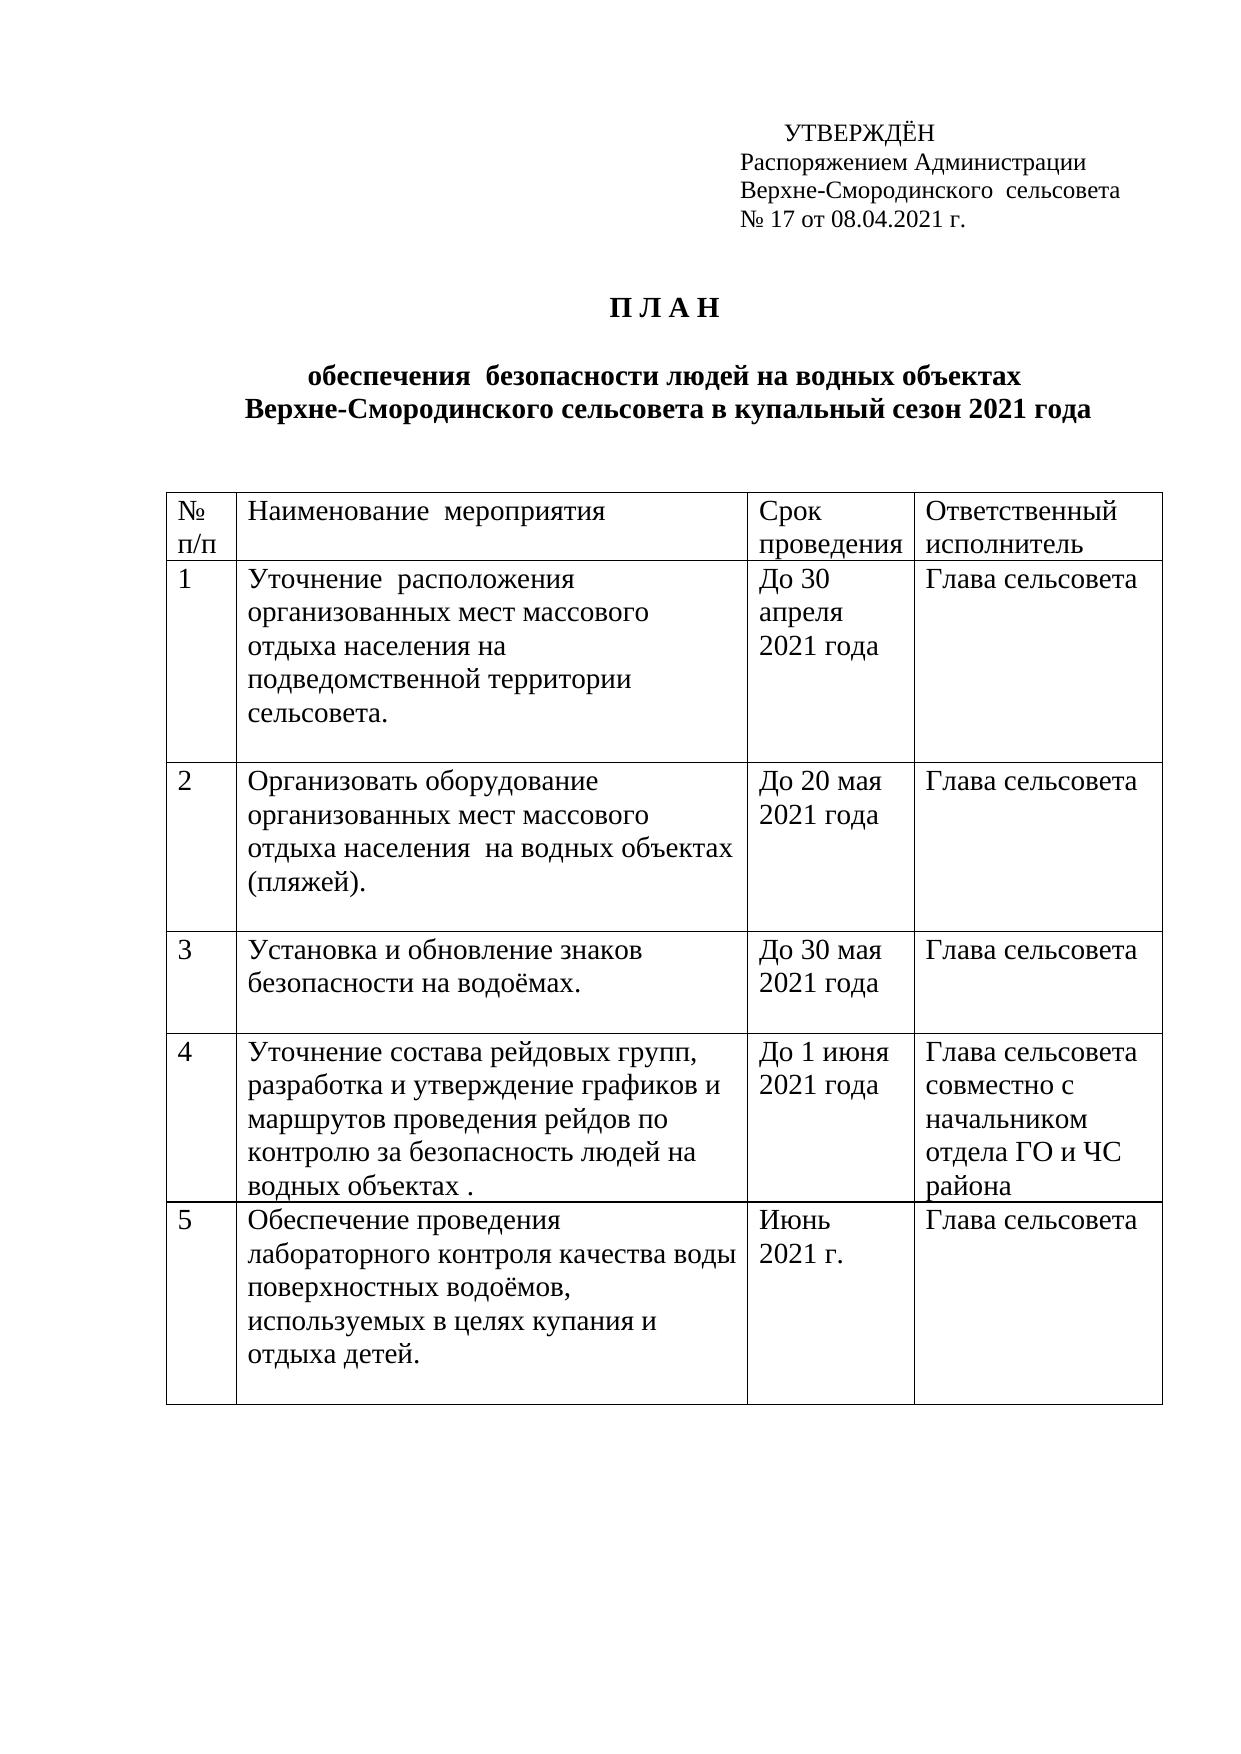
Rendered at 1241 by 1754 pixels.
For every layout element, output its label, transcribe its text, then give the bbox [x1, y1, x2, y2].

table_cell 1 [167, 561, 236, 762]
table_header Наименование мероприятия [237, 493, 747, 560]
table_cell До 30 апреля 2021 года [748, 561, 914, 762]
table_cell Глава сельсовета [915, 932, 1162, 1033]
table_header Срок проведения [748, 493, 914, 560]
text обеспечения безопасности людей на водных объектах [177, 358, 1152, 391]
table_cell Уточнение состава рейдовых групп, разработка и утверждение графиков и маршрутов проведения рейдов по контролю за безопасность людей на водных объектах . [237, 1034, 747, 1201]
table_cell Июнь 2021 г. [748, 1203, 914, 1404]
table_cell До 30 мая 2021 года [748, 932, 914, 1033]
table_cell До 20 мая 2021 года [748, 763, 914, 931]
table_cell До 1 июня 2021 года [748, 1034, 914, 1201]
table_cell Организовать оборудование организованных мест массового отдыха населения на водных объектах (пляжей). [237, 763, 747, 931]
text Верхне-Смородинского сельсовета [177, 176, 1152, 204]
table_cell Глава сельсовета совместно с начальником отдела ГО и ЧС района [915, 1034, 1162, 1201]
table_cell Глава сельсовета [915, 1203, 1162, 1404]
table_cell 5 [167, 1203, 236, 1404]
text П Л А Н [177, 291, 1152, 324]
table_cell Уточнение расположения организованных мест массового отдыха населения на подведомственной территории сельсовета. [237, 561, 747, 762]
table_cell Глава сельсовета [915, 763, 1162, 931]
table_cell 4 [167, 1034, 236, 1201]
table_cell Обеспечение проведения лабораторного контроля качества воды поверхностных водоёмов, используемых в целях купания и отдыха детей. [237, 1203, 747, 1404]
text Верхне-Смородинского сельсовета в купальный сезон 2021 года [177, 391, 1152, 425]
text № 17 от 08.04.2021 г. [177, 204, 1152, 233]
text УТВЕРЖДЁН [177, 118, 1152, 147]
table_cell 3 [167, 932, 236, 1033]
table_cell 2 [167, 763, 236, 931]
text Распоряжением Администрации [177, 147, 1152, 176]
table_cell Установка и обновление знаков безопасности на водоёмах. [237, 932, 747, 1033]
table_cell Глава сельсовета [915, 561, 1162, 762]
table_header № п/п [167, 493, 236, 560]
table_header Ответственный исполнитель [915, 493, 1162, 560]
